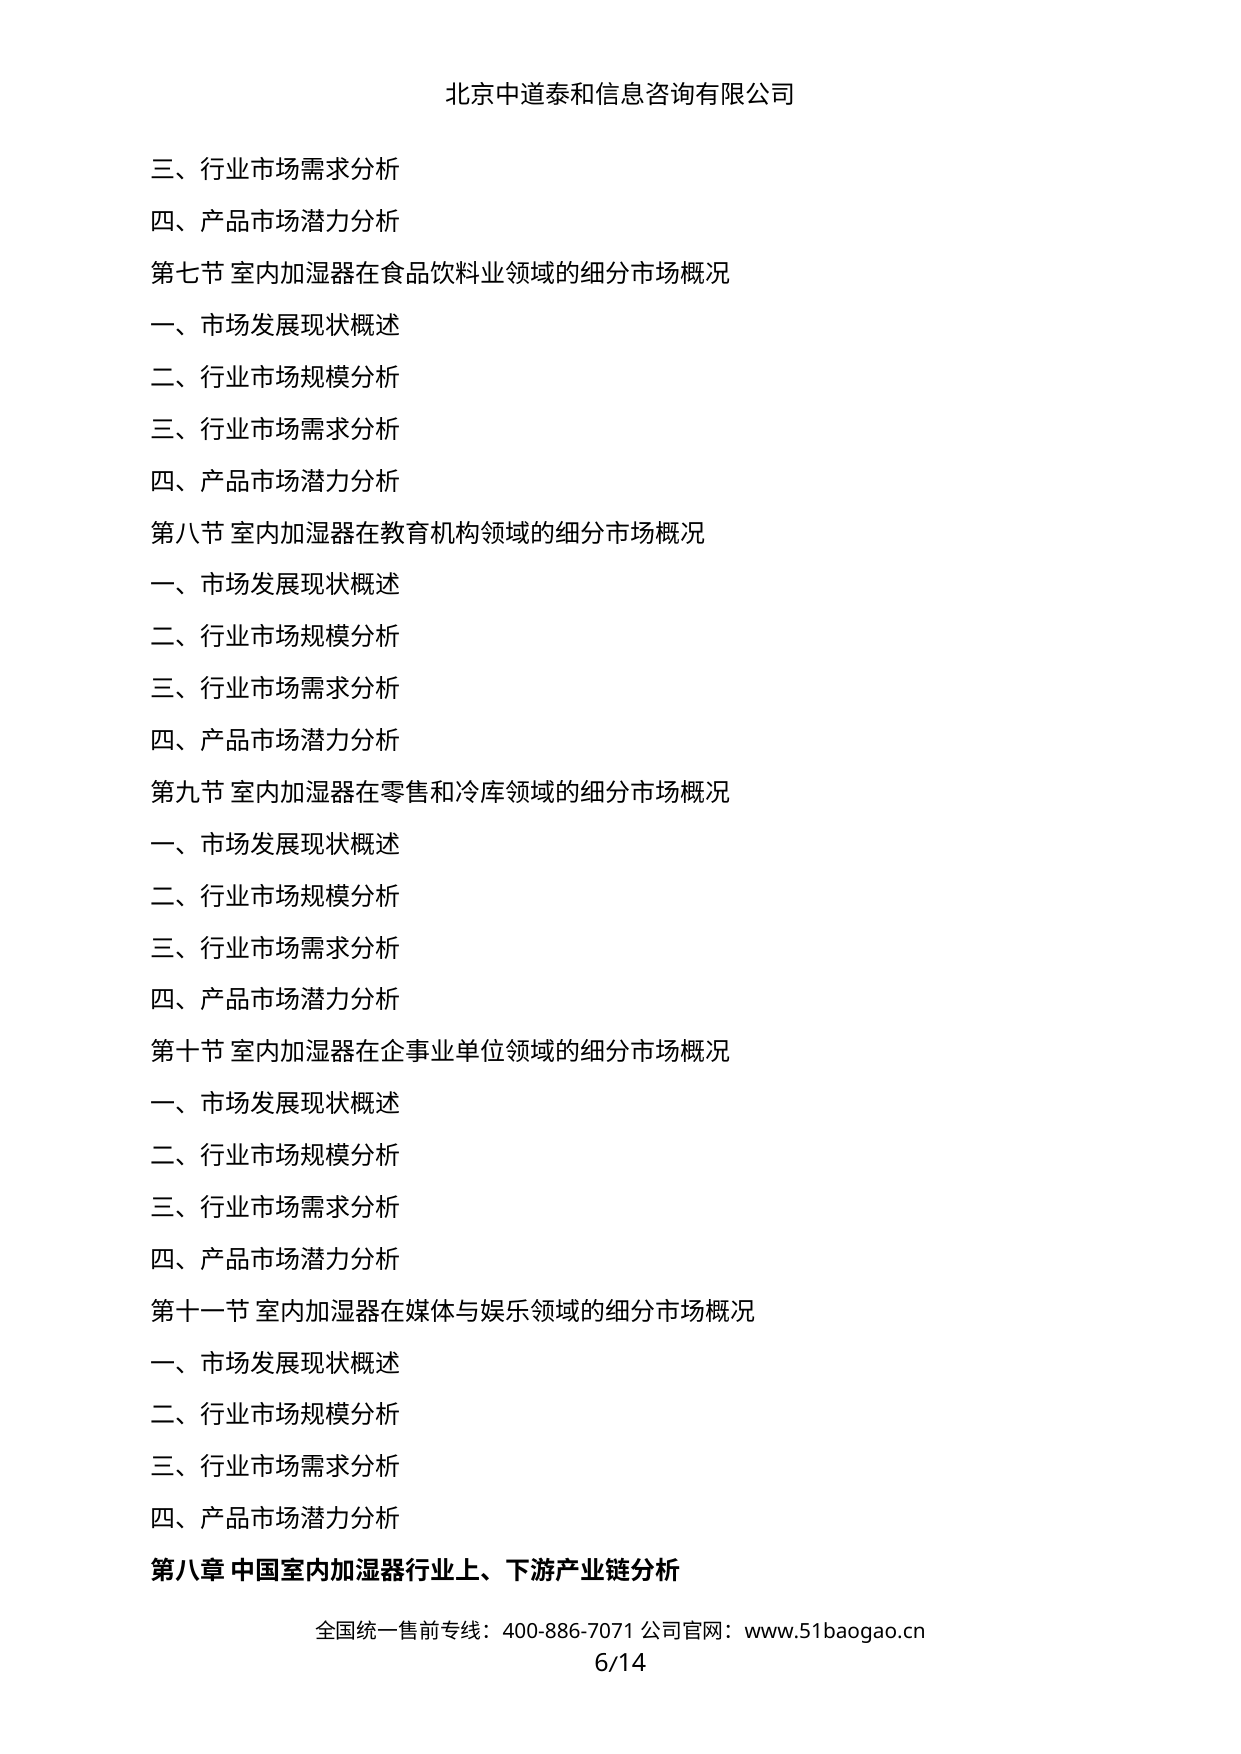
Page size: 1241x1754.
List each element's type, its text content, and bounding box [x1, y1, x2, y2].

text 三、行业市场需求分析 [150, 1447, 1090, 1483]
text 二、行业市场规模分析 [150, 876, 1090, 912]
text 一、市场发展现状概述 [150, 824, 1090, 861]
text 一、市场发展现状概述 [150, 1343, 1090, 1379]
text 四、产品市场潜力分析 [150, 202, 1090, 238]
text 第八章 中国室内加湿器行业上、下游产业链分析 [150, 1551, 1090, 1587]
text 第十一节 室内加湿器在媒体与娱乐领域的细分市场概况 [150, 1291, 1090, 1327]
text 一、市场发展现状概述 [150, 565, 1090, 601]
text 第十节 室内加湿器在企事业单位领域的细分市场概况 [150, 1032, 1090, 1068]
text 二、行业市场规模分析 [150, 357, 1090, 394]
text 第八节 室内加湿器在教育机构领域的细分市场概况 [150, 513, 1090, 549]
text 四、产品市场潜力分析 [150, 721, 1090, 757]
text 四、产品市场潜力分析 [150, 1499, 1090, 1535]
text 第九节 室内加湿器在零售和冷库领域的细分市场概况 [150, 772, 1090, 809]
text 三、行业市场需求分析 [150, 669, 1090, 705]
text 一、市场发展现状概述 [150, 1084, 1090, 1120]
text 三、行业市场需求分析 [150, 1187, 1090, 1224]
text 四、产品市场潜力分析 [150, 980, 1090, 1016]
text 第七节 室内加湿器在食品饮料业领域的细分市场概况 [150, 254, 1090, 290]
text 一、市场发展现状概述 [150, 306, 1090, 342]
text 四、产品市场潜力分析 [150, 1239, 1090, 1276]
text 二、行业市场规模分析 [150, 1395, 1090, 1431]
text 三、行业市场需求分析 [150, 409, 1090, 446]
text 三、行业市场需求分析 [150, 150, 1090, 186]
text 二、行业市场规模分析 [150, 617, 1090, 653]
text 三、行业市场需求分析 [150, 928, 1090, 964]
text 四、产品市场潜力分析 [150, 461, 1090, 497]
text 二、行业市场规模分析 [150, 1136, 1090, 1172]
